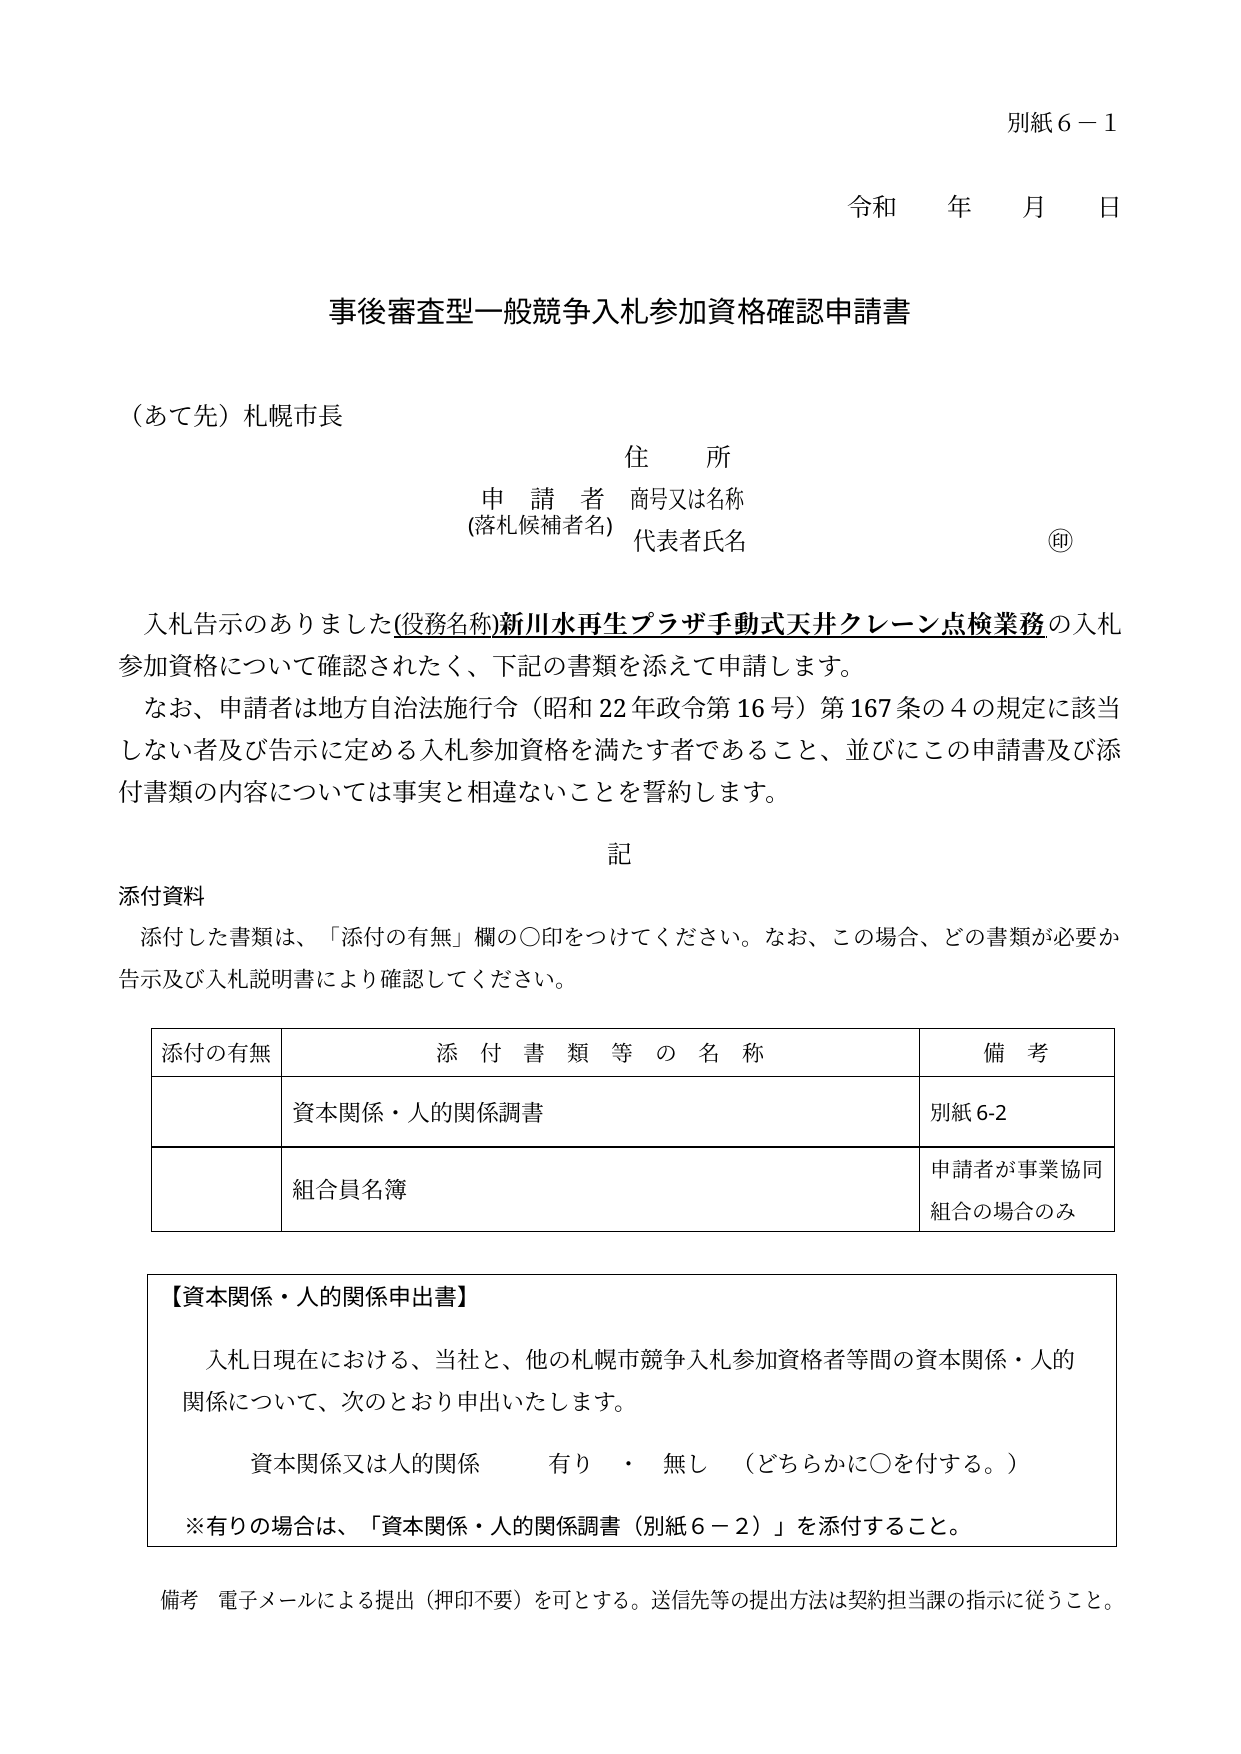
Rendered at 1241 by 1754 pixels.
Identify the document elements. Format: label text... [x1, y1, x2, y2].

text 代表者氏名 ㊞ [118, 519, 1122, 561]
text 別紙６－１ [118, 101, 1122, 143]
table_cell [152, 1077, 281, 1146]
text 備考 電子メールによる提出（押印不要）を可とする。送信先等の提出方法は契約担当課の指示に従うこと。 [118, 1578, 1122, 1620]
text 住 所 [118, 435, 1031, 477]
table_cell 申請者が事業協同組合の場合のみ [920, 1148, 1114, 1231]
text 事後審査型一般競争入札参加資格確認申請書 [118, 268, 1122, 352]
table_header 備 考 [920, 1029, 1114, 1076]
text 令和 年 月 日 [118, 184, 1122, 226]
table_header 添 付 書 類 等 の 名 称 [282, 1029, 919, 1076]
table_header 【資本関係・人的関係申出書】 入札日現在における、当社と、他の札幌市競争入札参加資格者等間の資本関係・人的関係について、次のとおり申出いたします。 資本関係又は人的関係 有り ・ 無し （どちらかに○を付する。） ※有りの場合は、「資本関係・人的関係調書（別紙６－２）」を添付すること。 [148, 1275, 1116, 1546]
table_cell 別紙6-2 [920, 1077, 1114, 1146]
table_header 添付の有無 [152, 1029, 281, 1076]
table_cell 資本関係・人的関係調書 [282, 1077, 919, 1146]
text 申 請 者 商号又は名称 [118, 477, 1031, 519]
text 記 [118, 832, 1122, 874]
table_cell [152, 1148, 281, 1231]
text なお、申請者は地方自治法施行令（昭和22年政令第16号）第167条の４の規定に該当しない者及び告示に定める入札参加資格を満たす者であること、並びにこの申請書及び添付書類の内容については事実と相違ないことを誓約します。 [118, 686, 1122, 811]
table_cell 組合員名簿 [282, 1148, 919, 1231]
text （あて先）札幌市長 [118, 393, 1122, 435]
text 入札告示のありました(役務名称)新川水再生プラザ手動式天井クレーン点検業務の入札参加資格について確認されたく、下記の書類を添えて申請します。 [118, 602, 1122, 686]
text 添付資料 [118, 874, 1122, 916]
text 添付した書類は、「添付の有無」欄の○印をつけてください。なお、この場合、どの書類が必要か告示及び入札説明書により確認してください。 [118, 916, 1122, 999]
